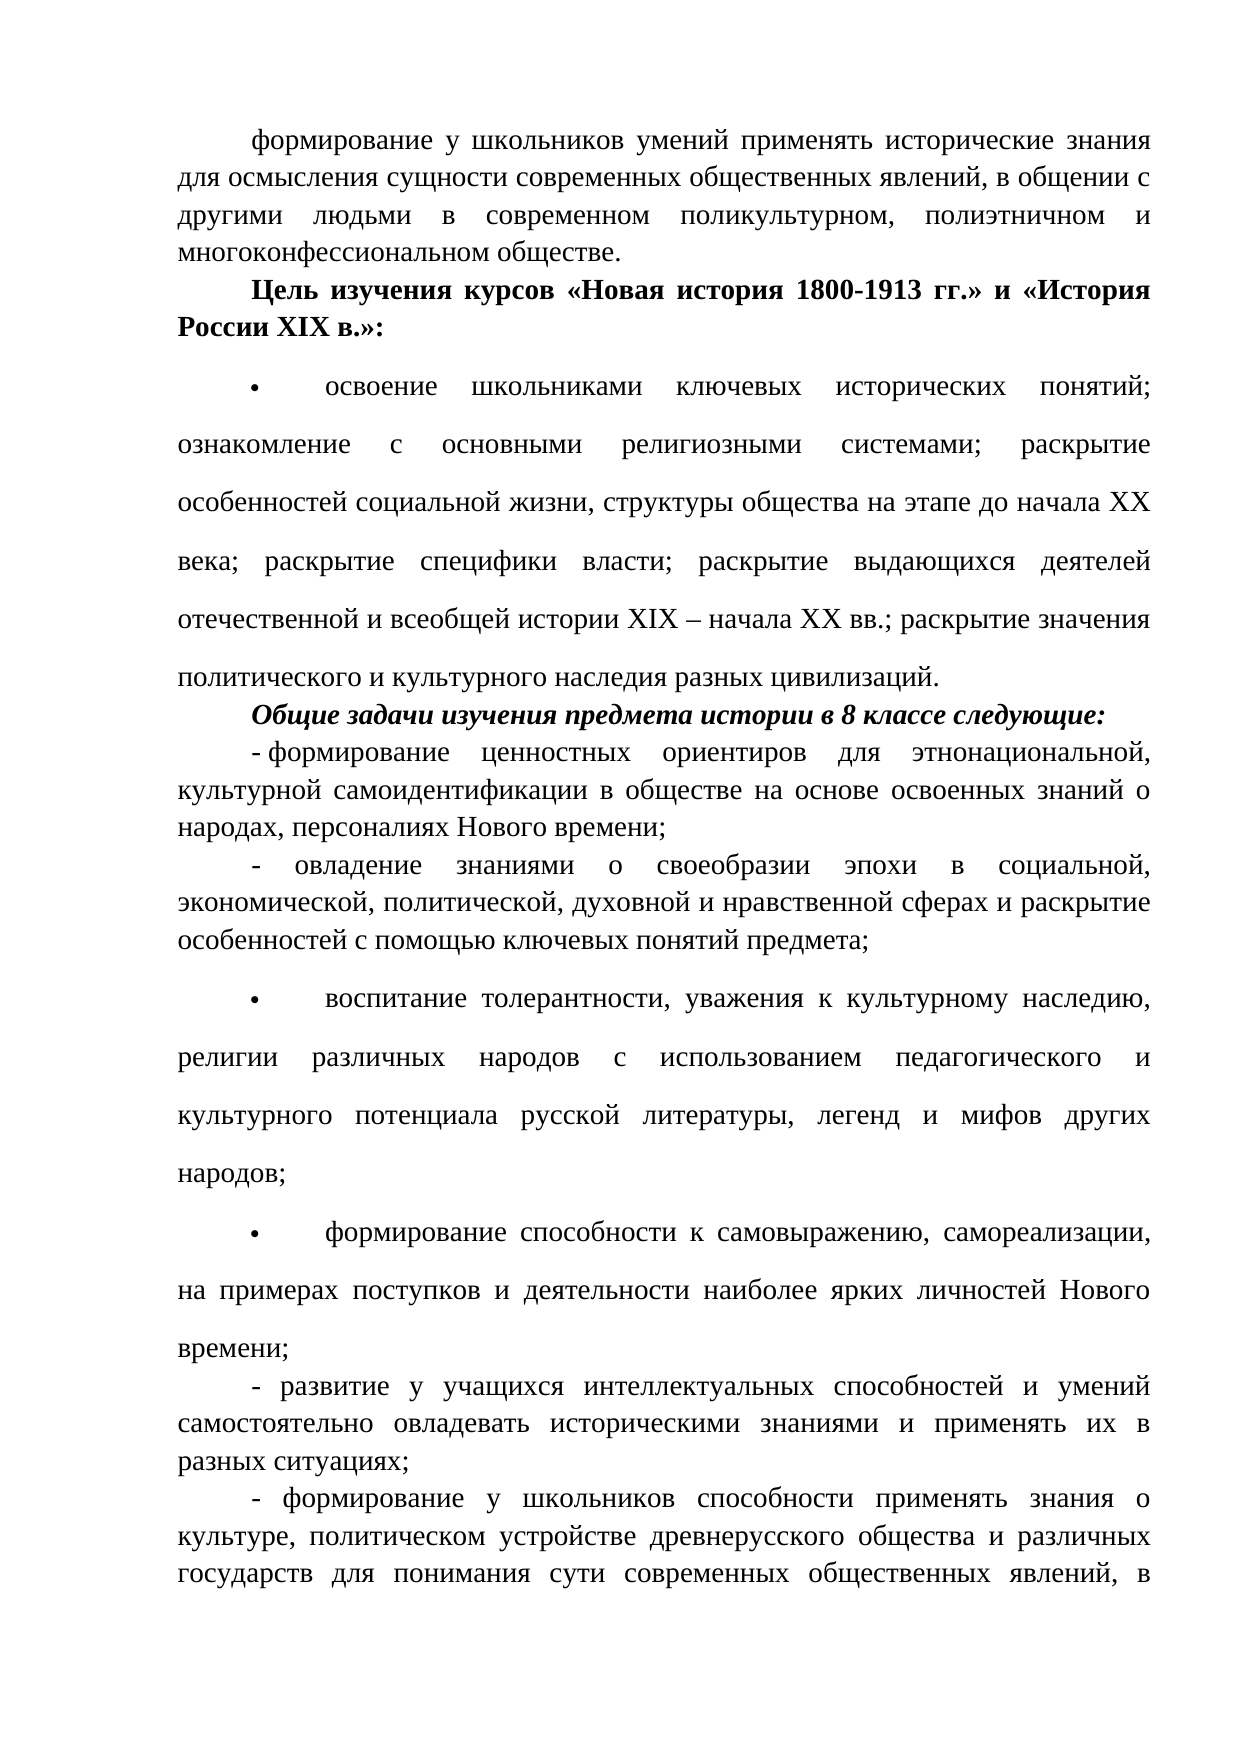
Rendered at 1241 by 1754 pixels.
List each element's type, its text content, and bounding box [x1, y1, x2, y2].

text формирование у школьников умений применять исторические знания для осмысления сущности современных общественных явлений, в общении с другими людьми в современном поликультурном, полиэтничном и многоконфессиональном обществе. [177, 118, 1152, 268]
text - развитие у учащихся интеллектуальных способностей и умений самостоятельно овладевать историческими знаниями и применять их в разных ситуациях; [177, 1364, 1152, 1476]
list освоение школьниками ключевых исторических понятий; ознакомление с основными религиозными системами; раскрытие особенностей социальной жизни, структуры общества на этапе до начала XX века; раскрытие специфики власти; раскрытие выдающихся деятелей отечественной и всеобщей истории XIX – начала XX вв.; раскрытие значения политического и культурного наследия разных цивилизаций. [177, 343, 1152, 693]
text Цель изучения курсов «Новая история 1800-1913 гг.» и «История России XIX в.»: [177, 268, 1152, 343]
text Общие задачи изучения предмета истории в 8 классе следующие: [177, 693, 1152, 731]
text - формирование ценностных ориентиров для этнонациональной, культурной самоидентификации в обществе на основе освоенных знаний о народах, персоналиях Нового времени; [177, 731, 1152, 843]
text - овладение знаниями о своеобразии эпохи в социальной, экономической, политической, духовной и нравственной сферах и раскрытие особенностей с помощью ключевых понятий предмета; [177, 843, 1152, 956]
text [177, 1476, 1152, 1589]
list воспитание толерантности, уважения к культурному наследию, религии различных народов с использованием педагогического и культурного потенциала русской литературы, легенд и мифов других народов; [177, 956, 1152, 1189]
list формирование способности к самовыражению, самореализации, на примерах поступков и деятельности наиболее ярких личностей Нового времени; [177, 1189, 1152, 1364]
